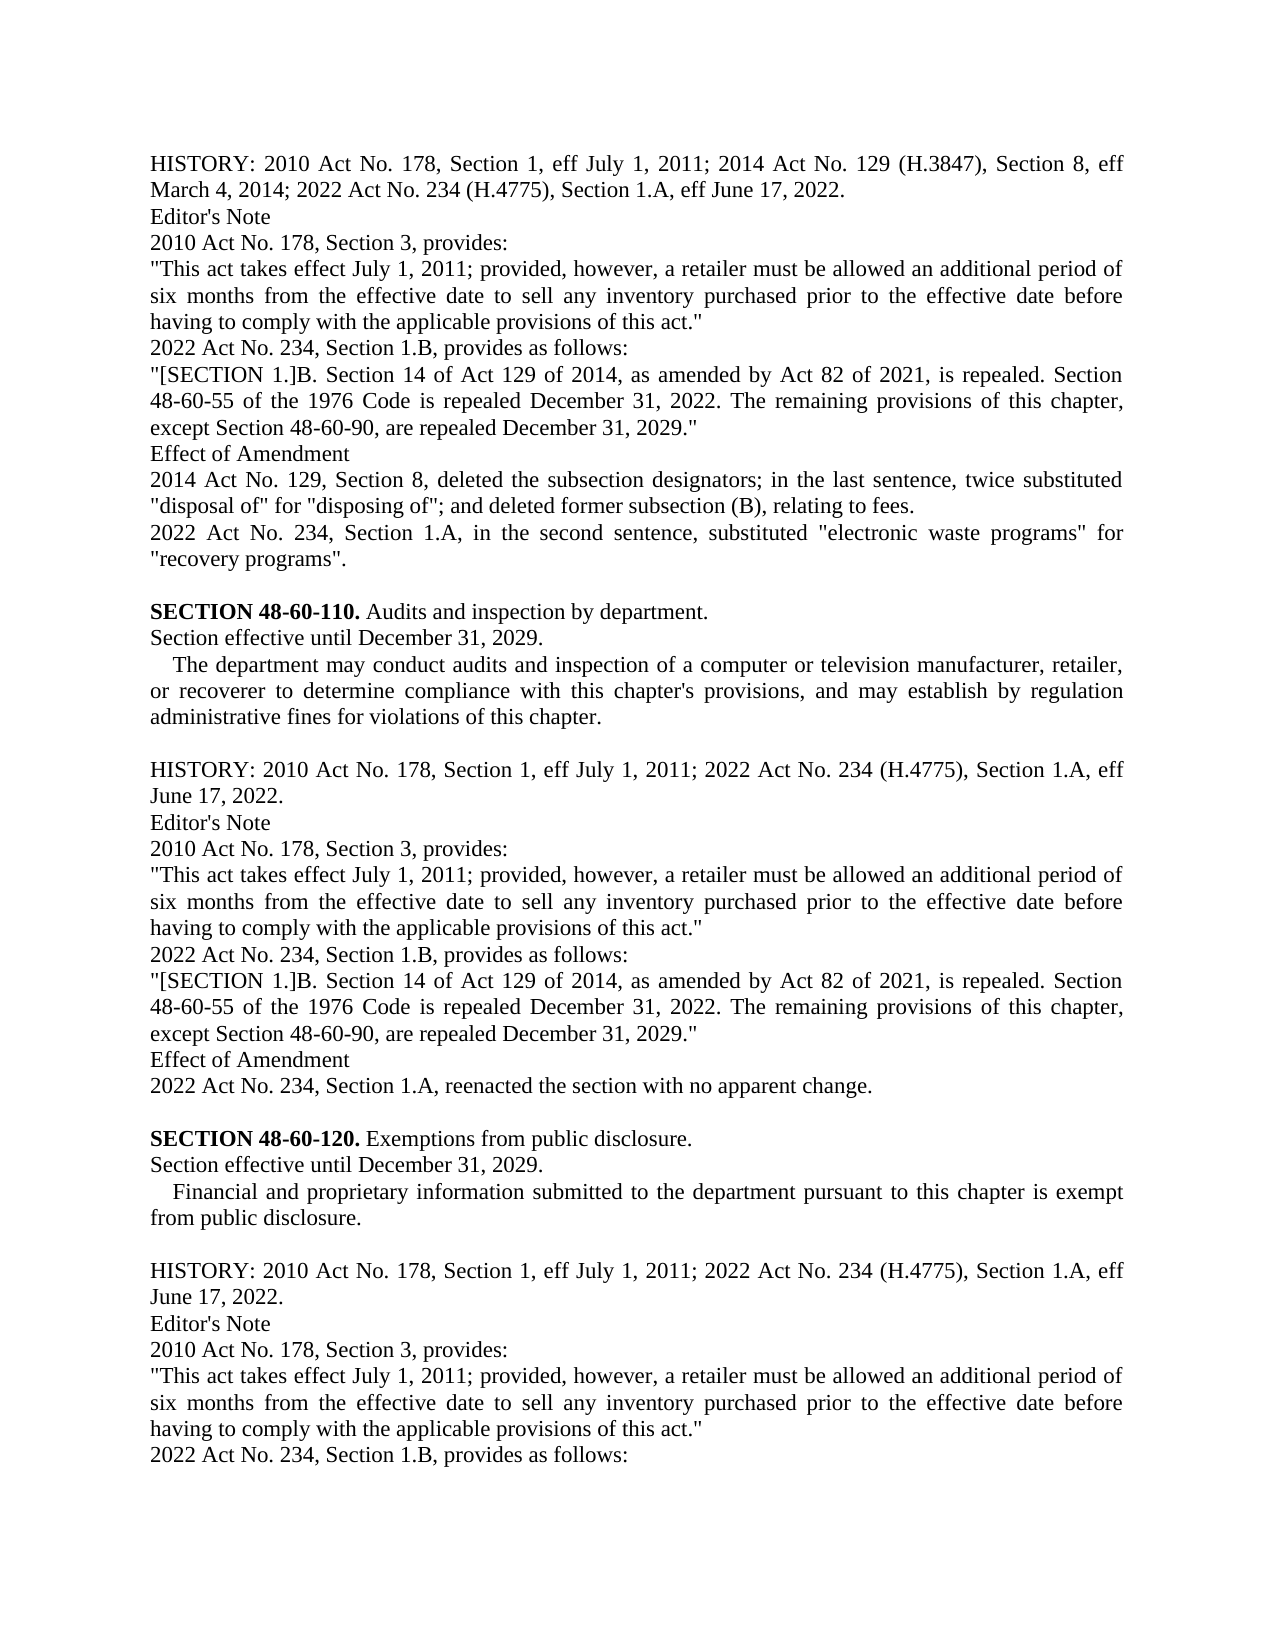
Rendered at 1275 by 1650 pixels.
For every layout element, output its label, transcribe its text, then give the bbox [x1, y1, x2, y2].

text Financial and proprietary information submitted to the department pursuant to this chapter is exempt from public disclosure. [150, 1178, 1125, 1231]
text 2010 Act No. 178, Section 3, provides: [150, 1336, 1125, 1362]
text 2010 Act No. 178, Section 3, provides: [150, 229, 1125, 255]
text Effect of Amendment [150, 1046, 1125, 1072]
text "[SECTION 1.]B. Section 14 of Act 129 of 2014, as amended by Act 82 of 2021, is repealed. Section 48-60-55 of the 1976 Code is repealed December 31, 2022. The remaining provisions of this chapter, except Section 48-60-90, are repealed December 31, 2029." [150, 967, 1125, 1046]
text "This act takes effect July 1, 2011; provided, however, a retailer must be allowed an additional period of six months from the effective date to sell any inventory purchased prior to the effective date before having to comply with the applicable provisions of this act." [150, 862, 1125, 941]
text Section effective until December 31, 2029. [150, 1151, 1125, 1178]
text SECTION 48-60-110. Audits and inspection by department. [150, 598, 1125, 624]
text "This act takes effect July 1, 2011; provided, however, a retailer must be allowed an additional period of six months from the effective date to sell any inventory purchased prior to the effective date before having to comply with the applicable provisions of this act." [150, 255, 1125, 334]
text 2022 Act No. 234, Section 1.B, provides as follows: [150, 1441, 1125, 1468]
text 2022 Act No. 234, Section 1.A, in the second sentence, substituted "electronic waste programs" for "recovery programs". [150, 519, 1125, 572]
text 2010 Act No. 178, Section 3, provides: [150, 835, 1125, 862]
text 2022 Act No. 234, Section 1.A, reenacted the section with no apparent change. [150, 1072, 1125, 1099]
text The department may conduct audits and inspection of a computer or television manufacturer, retailer, or recoverer to determine compliance with this chapter's provisions, and may establish by regulation administrative fines for violations of this chapter. [150, 651, 1125, 730]
text Section effective until December 31, 2029. [150, 624, 1125, 651]
text 2022 Act No. 234, Section 1.B, provides as follows: [150, 334, 1125, 361]
text 2022 Act No. 234, Section 1.B, provides as follows: [150, 941, 1125, 967]
text SECTION 48-60-120. Exemptions from public disclosure. [150, 1125, 1125, 1151]
text HISTORY: 2010 Act No. 178, Section 1, eff July 1, 2011; 2022 Act No. 234 (H.4775), Section 1.A, eff June 17, 2022. [150, 1257, 1125, 1309]
text HISTORY: 2010 Act No. 178, Section 1, eff July 1, 2011; 2014 Act No. 129 (H.3847), Section 8, eff March 4, 2014; 2022 Act No. 234 (H.4775), Section 1.A, eff June 17, 2022. [150, 150, 1125, 203]
text Editor's Note [150, 809, 1125, 835]
text "[SECTION 1.]B. Section 14 of Act 129 of 2014, as amended by Act 82 of 2021, is repealed. Section 48-60-55 of the 1976 Code is repealed December 31, 2022. The remaining provisions of this chapter, except Section 48-60-90, are repealed December 31, 2029." [150, 361, 1125, 440]
text "This act takes effect July 1, 2011; provided, however, a retailer must be allowed an additional period of six months from the effective date to sell any inventory purchased prior to the effective date before having to comply with the applicable provisions of this act." [150, 1362, 1125, 1441]
text Effect of Amendment [150, 440, 1125, 466]
text HISTORY: 2010 Act No. 178, Section 1, eff July 1, 2011; 2022 Act No. 234 (H.4775), Section 1.A, eff June 17, 2022. [150, 756, 1125, 809]
text Editor's Note [150, 1309, 1125, 1336]
text Editor's Note [150, 203, 1125, 229]
text 2014 Act No. 129, Section 8, deleted the subsection designators; in the last sentence, twice substituted "disposal of" for "disposing of"; and deleted former subsection (B), relating to fees. [150, 466, 1125, 519]
